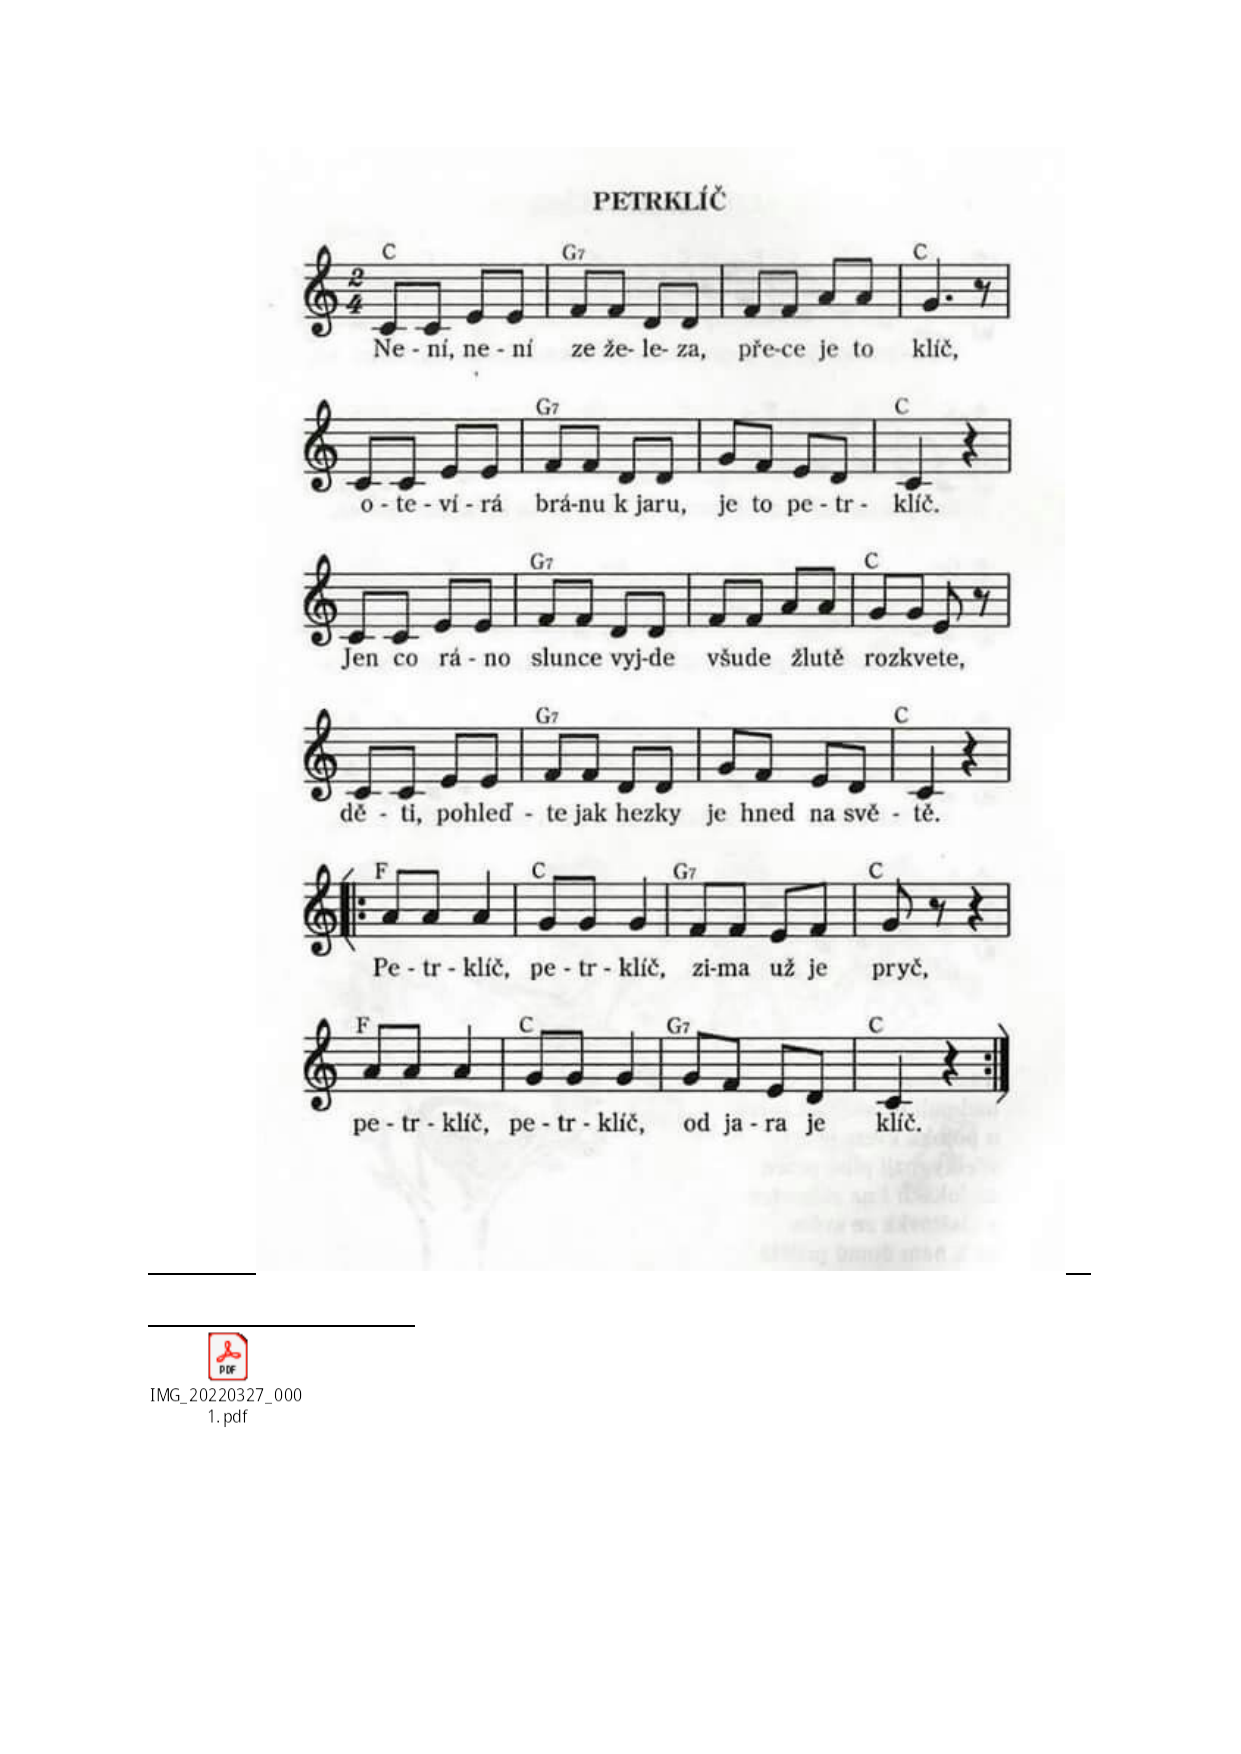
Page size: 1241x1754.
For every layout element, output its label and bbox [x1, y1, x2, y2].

picture [256, 147, 1066, 1271]
